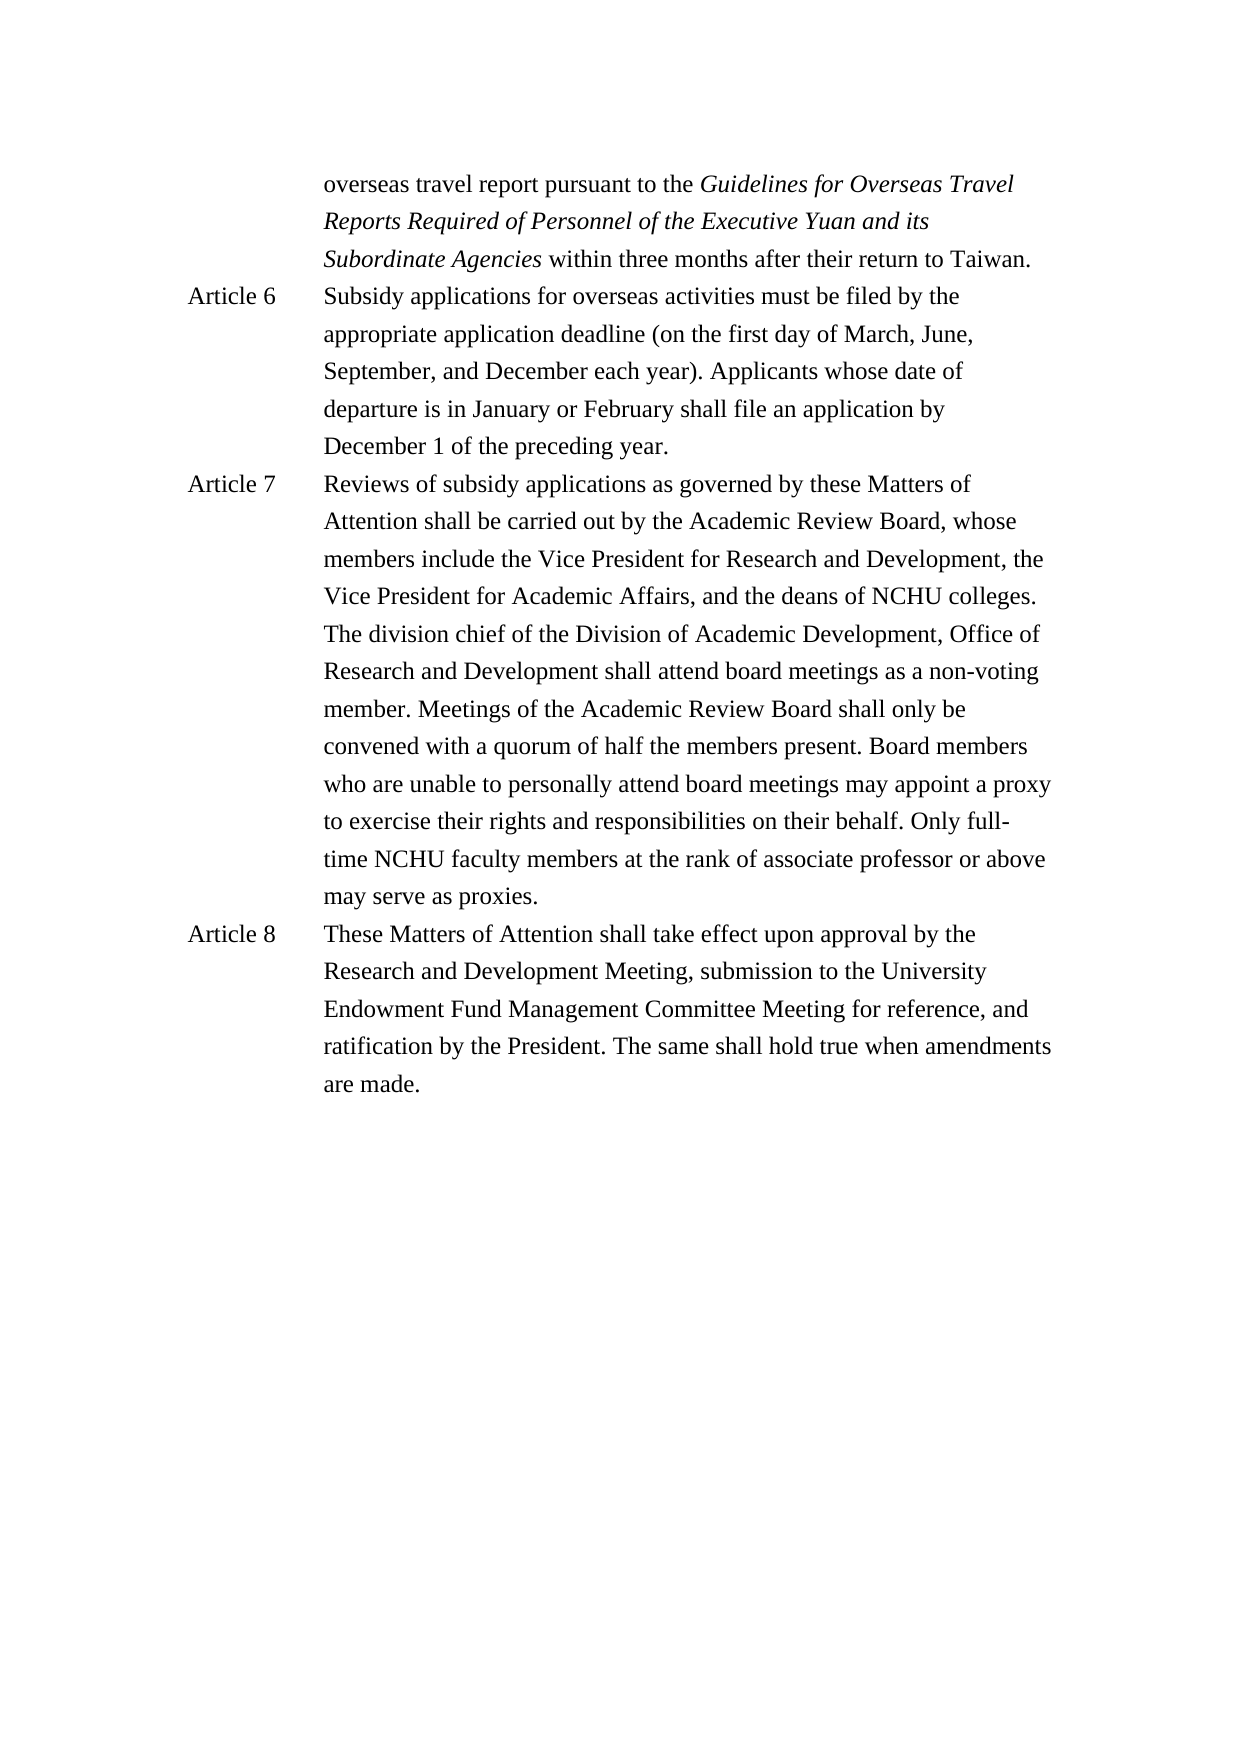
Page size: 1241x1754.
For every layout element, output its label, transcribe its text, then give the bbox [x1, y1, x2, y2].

list Reviews of subsidy applications as governed by these Matters of Attention shall be carried out by the Academic Review Board, whose members include the Vice President for Research and Development, the Vice President for Academic Affairs, and the deans of NCHU colleges. The division chief of the Division of Academic Development, Office of Research and Development shall attend board meetings as a non-voting member. Meetings of the Academic Review Board shall only be convened with a quorum of half the members present. Board members who are unable to personally attend board meetings may appoint a proxy to exercise their rights and responsibilities on their behalf. Only full-time NCHU faculty members at the rank of associate professor or above may serve as proxies. [187, 464, 1053, 914]
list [187, 164, 1053, 277]
list These Matters of Attention shall take effect upon approval by the Research and Development Meeting, submission to the University Endowment Fund Management Committee Meeting for reference, and ratification by the President. The same shall hold true when amendments are made. [187, 914, 1053, 1102]
list Subsidy applications for overseas activities must be filed by the appropriate application deadline (on the first day of March, June, September, and December each year). Applicants whose date of departure is in January or February shall file an application by December 1 of the preceding year. [187, 277, 1053, 464]
